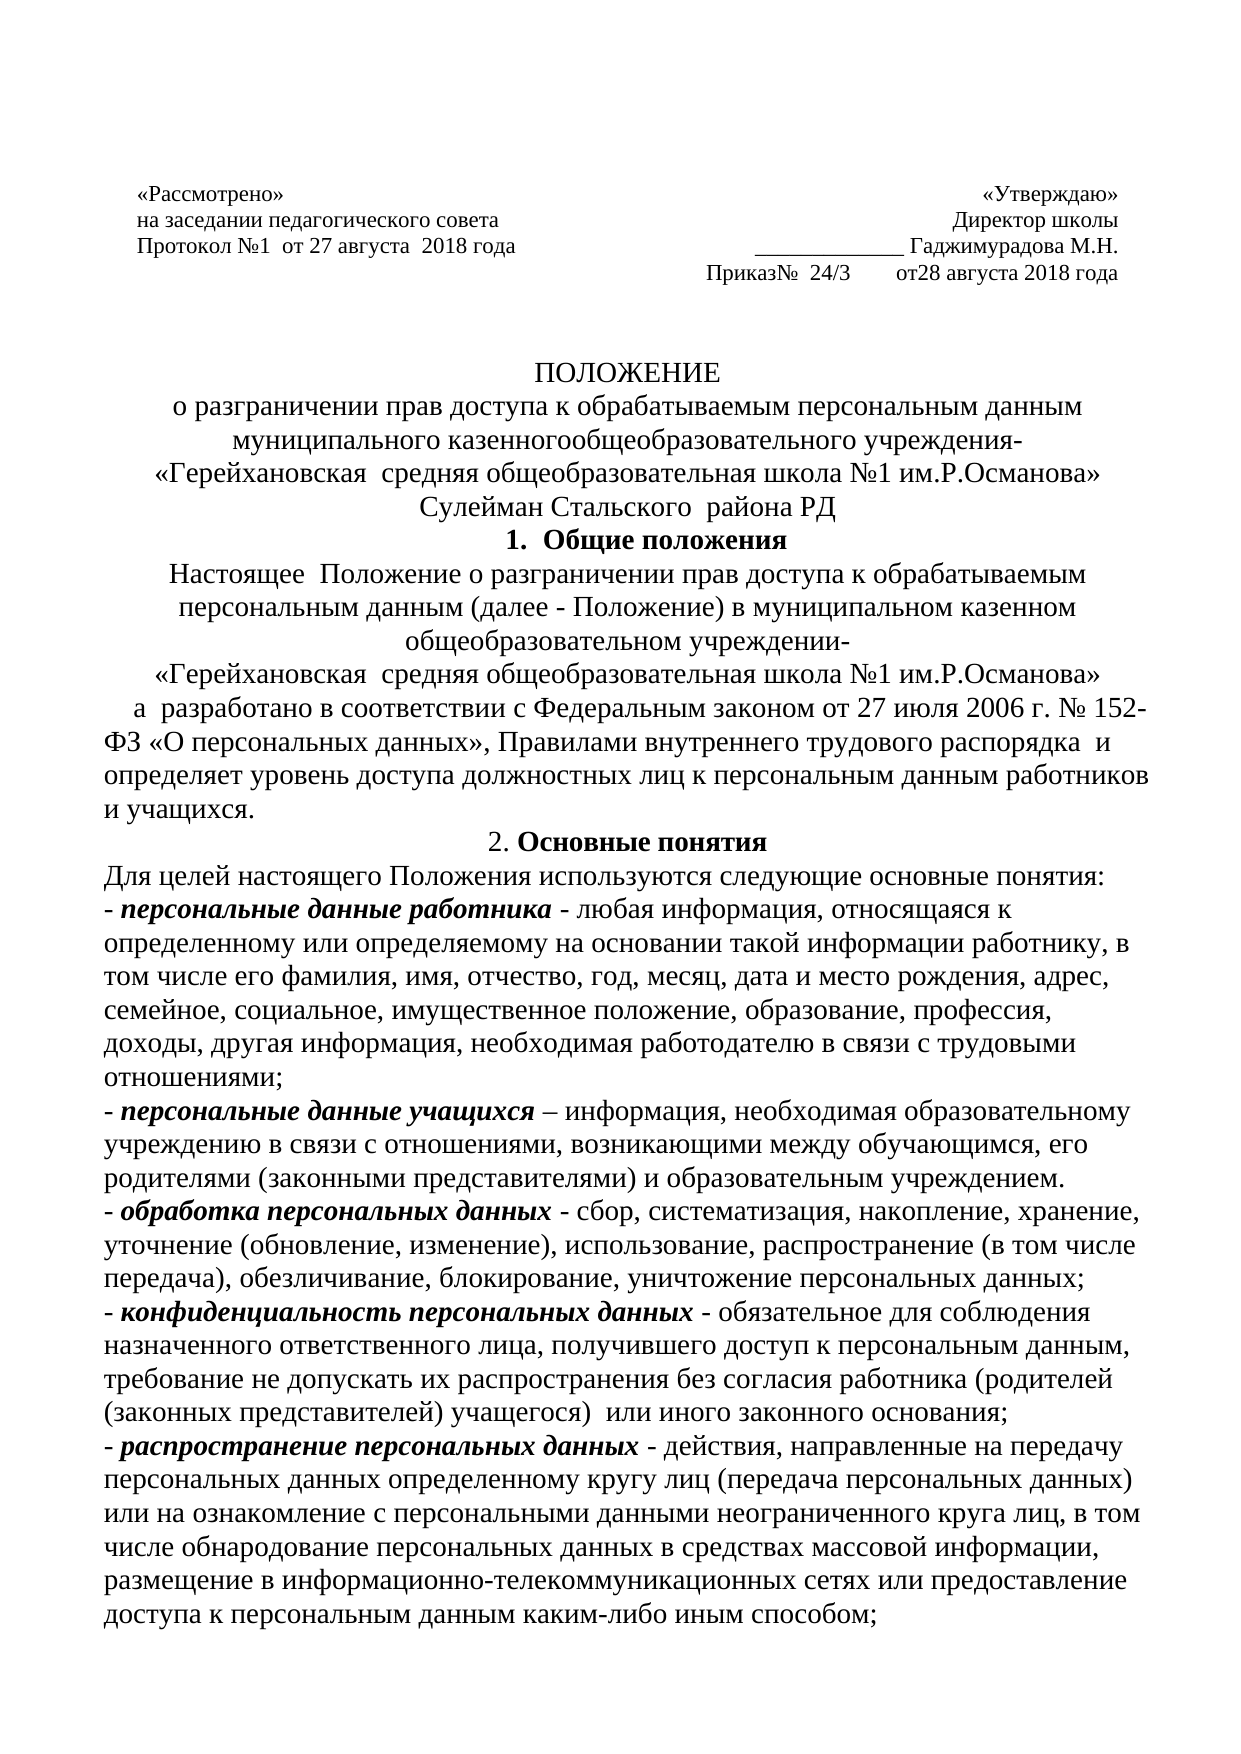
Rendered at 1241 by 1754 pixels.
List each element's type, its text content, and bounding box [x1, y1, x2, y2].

list Общие положения [141, 522, 1152, 556]
text - обработка персональных данных - сбор, систематизация, накопление, хранение, уточнение (обновление, изменение), использование, распространение (в том числе передача), обезличивание, блокирование, уничтожение персональных данных; [103, 1193, 1152, 1294]
text - распространение персональных данных - действия, направленные на передачу персональных данных определенному кругу лиц (передача персональных данных) или на ознакомление с персональными данными неограниченного круга лиц, в том числе обнародование персональных данных в средствах массовой информации, размещение в информационно-телекоммуникационных сетях или предоставление доступа к персональным данным каким-либо иным способом; [103, 1428, 1152, 1629]
text - персональные данные учащихся – информация, необходимая образовательному учреждению в связи с отношениями, возникающими между обучающимся, его родителями (законными представителями) и образовательным учреждением. [103, 1093, 1152, 1193]
text а разработано в соответствии с Федеральным законом от 27 июля . № 152-ФЗ «О персональных данных», Правилами внутреннего трудового распорядка и определяет уровень доступа должностных лиц к персональным данным работников и учащихся. [103, 690, 1152, 824]
text ПОЛОЖЕНИЕ [103, 355, 1152, 388]
table_header «Рассмотрено» на заседании педагогического совета Протокол №1 от 27 августа 2018 года [125, 180, 686, 288]
text Настоящее Положение о разграничении прав доступа к обрабатываемым персональным данным (далее - Положение) в муниципальном казенном общеобразовательном учреждении- [103, 556, 1152, 657]
text «Герейхановская средняя общеобразовательная школа №1 им.Р.Османова» [103, 657, 1152, 690]
text муниципального казенногообщеобразовательного учреждения- [103, 422, 1152, 455]
text «Герейхановская средняя общеобразовательная школа №1 им.Р.Османова» [103, 455, 1152, 489]
text Сулейман Стальского района РД [103, 489, 1152, 522]
text - персональные данные работника - любая информация, относящаяся к определенному или определяемому на основании такой информации работнику, в том числе его фамилия, имя, отчество, год, месяц, дата и место рождения, адрес, семейное, социальное, имущественное положение, образование, профессия, доходы, другая информация, необходимая работодателю в связи с трудовыми отношениями; [103, 891, 1152, 1093]
table_header «Утверждаю» Директор школы _____________ Гаджимурадова М.Н. Приказ№ 24/3 от28 августа 2018 года [686, 180, 1130, 288]
text о разграничении прав доступа к обрабатываемым персональным данным [103, 388, 1152, 422]
text - конфиденциальность персональных данных - обязательное для соблюдения назначенного ответственного лица, получившего доступ к персональным данным, требование не допускать их распространения без согласия работника (родителей (законных представителей) учащегося) или иного законного основания; [103, 1294, 1152, 1428]
text Для целей настоящего Положения используются следующие основные понятия: [103, 858, 1152, 891]
text 2. Основные понятия [103, 824, 1152, 858]
